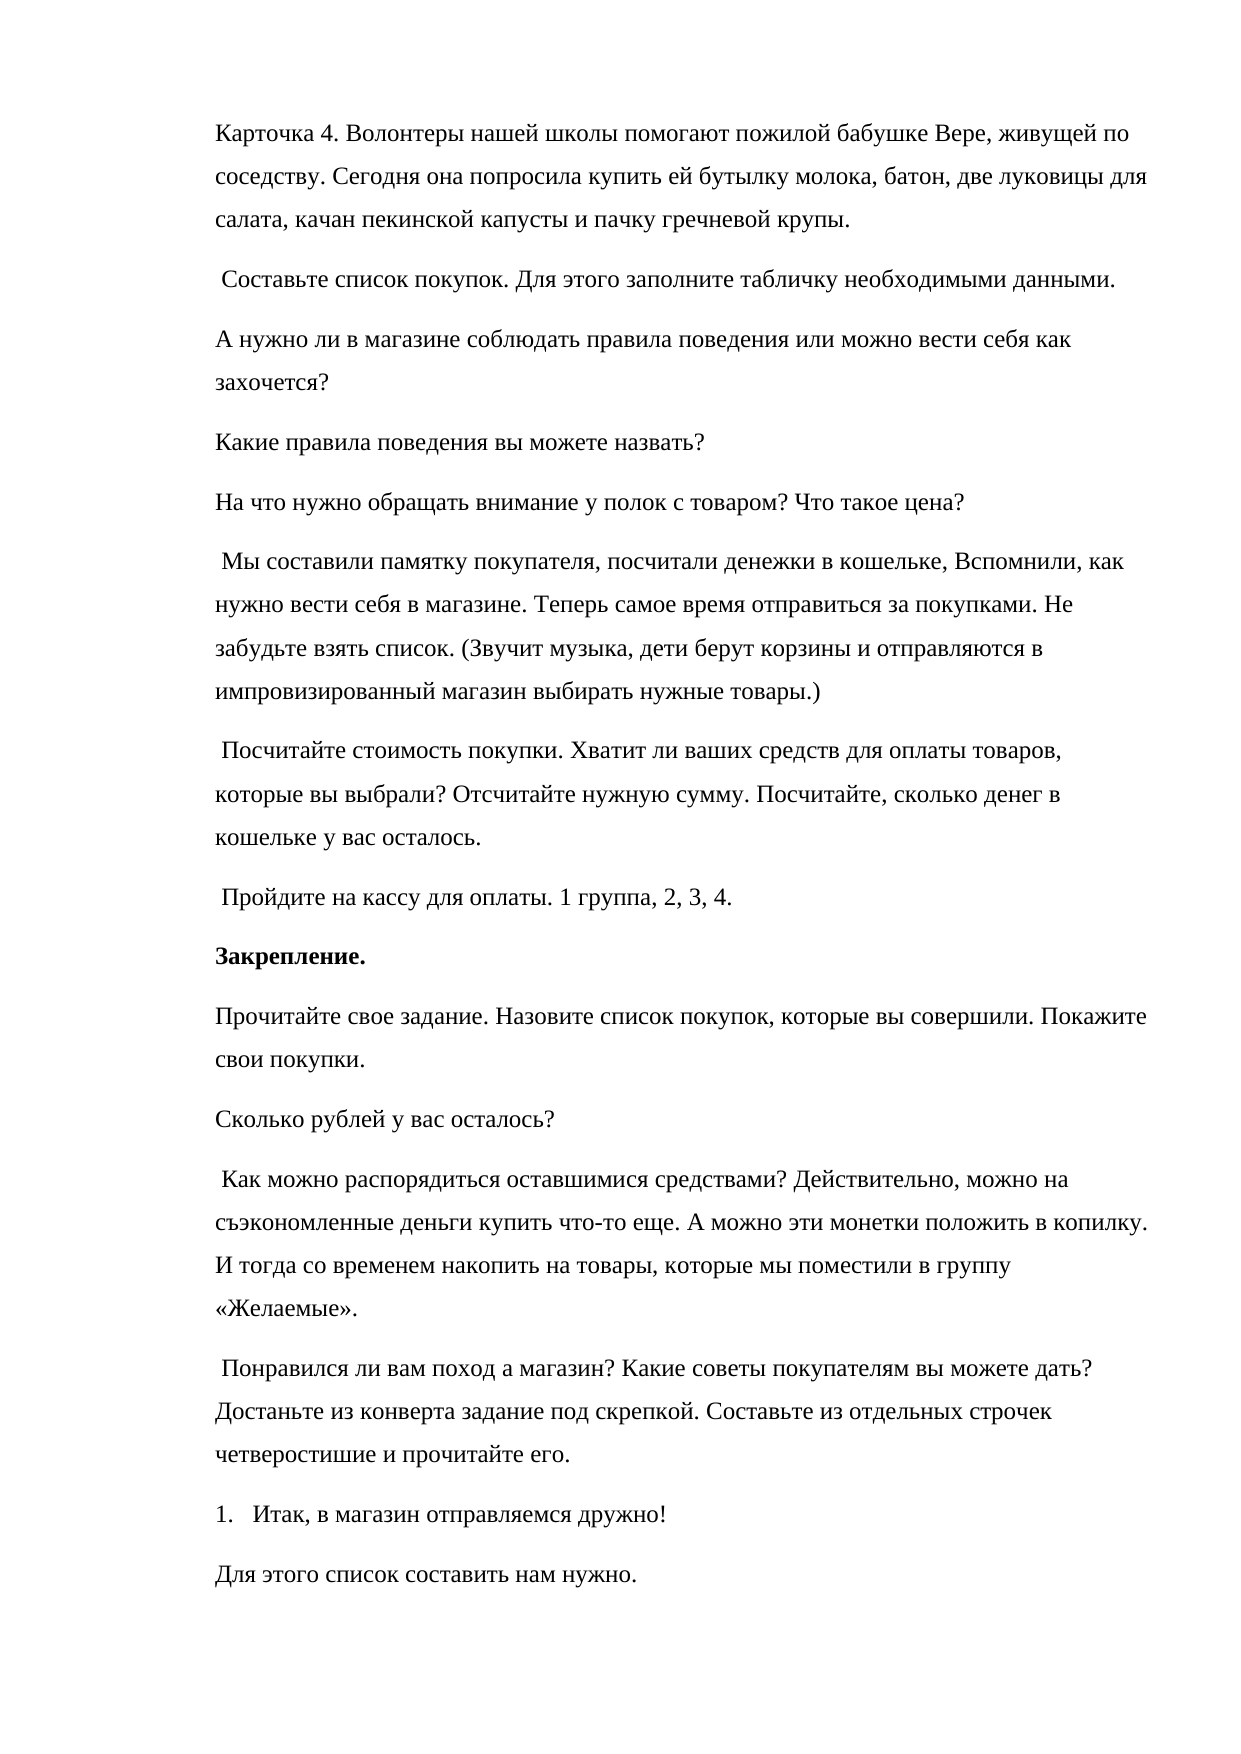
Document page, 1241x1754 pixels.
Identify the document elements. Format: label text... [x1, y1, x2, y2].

text На что нужно обращать внимание у полок с товаром? Что такое цена? [215, 487, 1152, 515]
text Пройдите на кассу для оплаты. 1 группа, 2, 3, 4. [215, 882, 1152, 910]
text Составьте список покупок. Для этого заполните табличку необходимыми данными. [215, 264, 1152, 293]
text Для этого список составить нам нужно. [215, 1559, 1152, 1588]
text Прочитайте свое задание. Назовите список покупок, которые вы совершили. Покажите свои покупки. [215, 1001, 1152, 1073]
text Понравился ли вам поход а магазин? Какие советы покупателям вы можете дать? Достаньте из конверта задание под скрепкой. Составьте из отдельных строчек четверостишие и прочитайте его. [215, 1353, 1152, 1468]
text Сколько рублей у вас осталось? [215, 1104, 1152, 1133]
text Мы составили памятку покупателя, посчитали денежки в кошельке, Вспомнили, как нужно вести себя в магазине. Теперь самое время отправиться за покупками. Не забудьте взять список. (Звучит музыка, дети берут корзины и отправляются в импровизированный магазин выбирать нужные товары.) [215, 546, 1152, 704]
text Закрепление. [215, 941, 1152, 970]
list Итак, в магазин отправляемся дружно! [215, 1499, 1152, 1528]
text Карточка 4. Волонтеры нашей школы помогают пожилой бабушке Вере, живущей по соседству. Сегодня она попросила купить ей бутылку молока, батон, две луковицы для салата, качан пекинской капусты и пачку гречневой крупы. [215, 118, 1152, 233]
text Какие правила поведения вы можете назвать? [215, 427, 1152, 456]
text Посчитайте стоимость покупки. Хватит ли ваших средств для оплаты товаров, которые вы выбрали? Отсчитайте нужную сумму. Посчитайте, сколько денег в кошельке у вас осталось. [215, 736, 1152, 851]
text Как можно распорядиться оставшимися средствами? Действительно, можно на съэкономленные деньги купить что-то еще. А можно эти монетки положить в копилку. И тогда со временем накопить на товары, которые мы поместили в группу «Желаемые». [215, 1164, 1152, 1322]
text А нужно ли в магазине соблюдать правила поведения или можно вести себя как захочется? [215, 324, 1152, 396]
